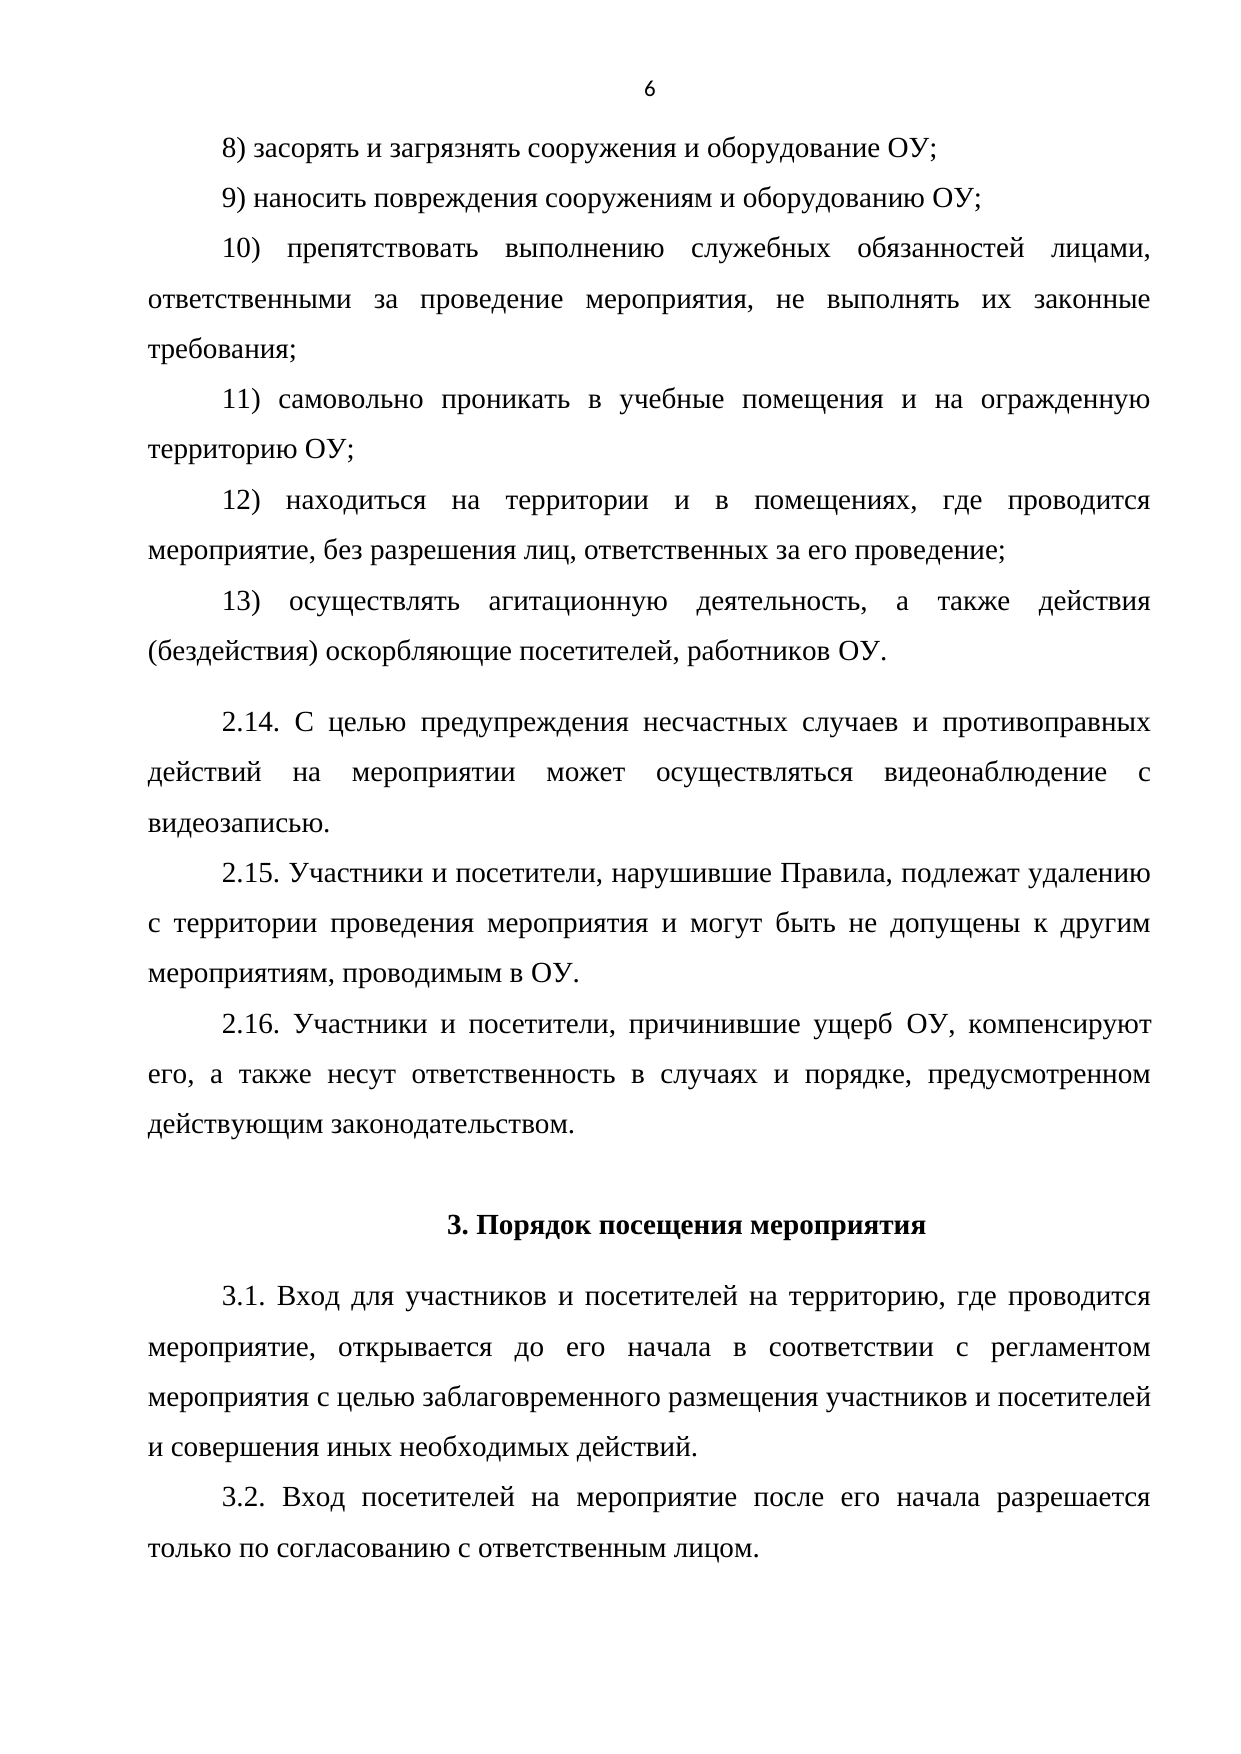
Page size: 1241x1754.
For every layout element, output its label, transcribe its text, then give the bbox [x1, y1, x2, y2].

text 9) наносить повреждения сооружениям и оборудованию ОУ; [148, 180, 1152, 214]
text 10) препятствовать выполнению служебных обязанностей лицами, ответственными за проведение мероприятия, не выполнять их законные требования; [148, 230, 1152, 364]
text 2.14. С целью предупреждения несчастных случаев и противоправных действий на мероприятии может осуществляться видеонаблюдение с видеозаписью. [148, 788, 1152, 838]
text 12) находиться на территории и в помещениях, где проводится мероприятие, без разрешения лиц, ответственных за его проведение; [148, 482, 1152, 566]
text 8) засорять и загрязнять сооружения и оборудование ОУ; [148, 130, 1152, 163]
text 11) самовольно проникать в учебные помещения и на огражденную территорию ОУ; [148, 381, 1152, 465]
text 2.14. С целью предупреждения несчастных случаев и противоправных действий на мероприятии может осуществляться видеонаблюдение с видеозаписью. [148, 704, 1152, 754]
text 3.1. Вход для участников и посетителей на территорию, где проводится мероприятие, открывается до его начала в соответствии с регламентом мероприятия с целью заблаговременного размещения участников и посетителей и совершения иных необходимых действий. [148, 1278, 1152, 1463]
text 3. Порядок посещения мероприятия [148, 1207, 1152, 1241]
text 2.15. Участники и посетители, нарушившие Правила, подлежат удалению с территории проведения мероприятия и могут быть не допущены к другим мероприятиям, проводимым в ОУ. [148, 855, 1152, 989]
text 13) осуществлять агитационную деятельность, а также действия (бездействия) оскорбляющие посетителей, работников ОУ. [148, 583, 1152, 666]
text 2.16. Участники и посетители, причинившие ущерб ОУ, компенсируют его, а также несут ответственность в случаях и порядке, предусмотренном действующим законодательством. [148, 1006, 1152, 1140]
text 3.2. Вход посетителей на мероприятие после его начала разрешается только по согласованию с ответственным лицом. [148, 1479, 1152, 1563]
